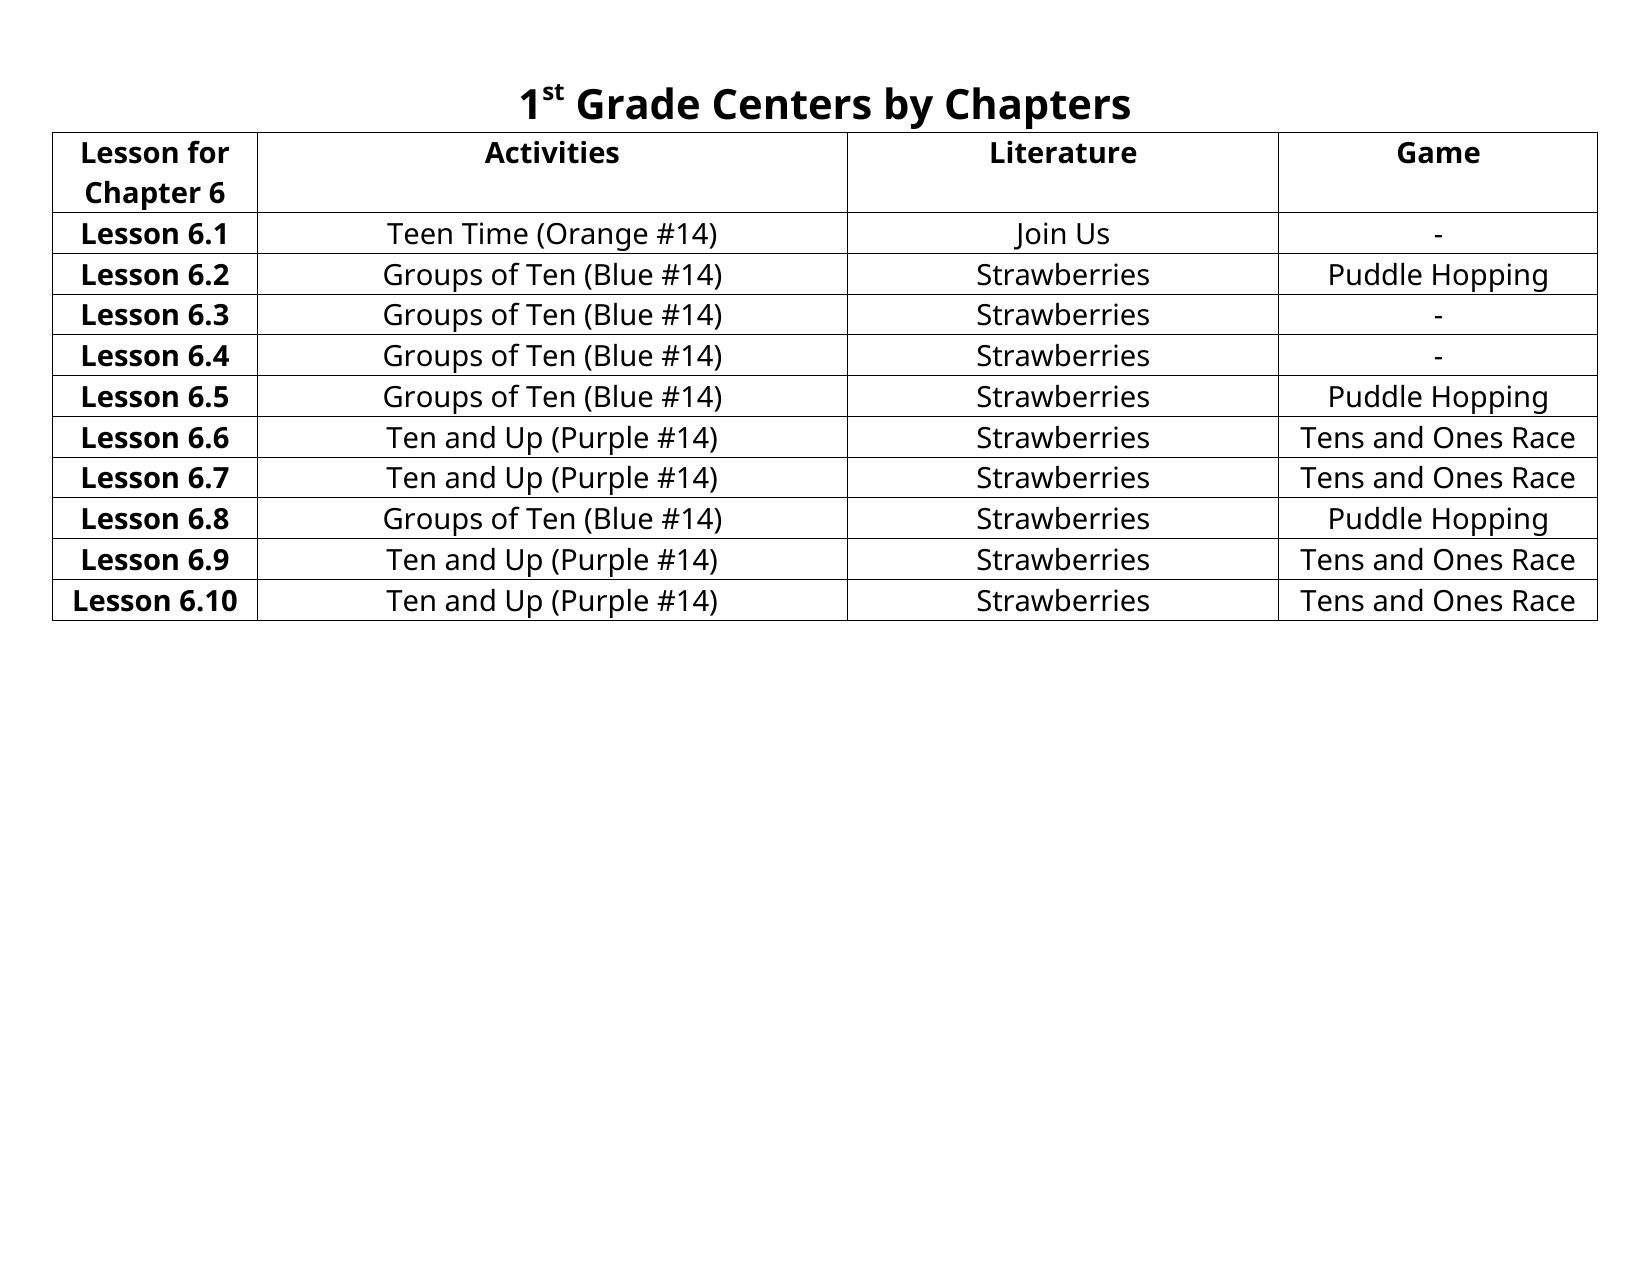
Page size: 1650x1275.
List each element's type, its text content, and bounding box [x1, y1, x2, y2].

table_cell Tens and Ones Race [1279, 539, 1597, 579]
table_cell Puddle Hopping [1279, 498, 1597, 538]
table_cell - [1279, 295, 1597, 334]
table_header Activities [258, 133, 847, 212]
table_cell Lesson 6.6 [53, 417, 257, 457]
table_cell Strawberries [848, 335, 1278, 375]
table_cell Lesson 6.10 [53, 580, 257, 619]
table_header Game [1279, 133, 1597, 212]
table_cell Lesson 6.9 [53, 539, 257, 579]
table_cell Tens and Ones Race [1279, 417, 1597, 457]
table_header Literature [848, 133, 1278, 212]
table_cell Puddle Hopping [1279, 376, 1597, 416]
table_cell Ten and Up (Purple #14) [258, 417, 847, 457]
table_cell Lesson 6.7 [53, 458, 257, 497]
table_cell - [1279, 335, 1597, 375]
table_cell Ten and Up (Purple #14) [258, 539, 847, 579]
table_cell Strawberries [848, 580, 1278, 619]
table_cell Join Us [848, 213, 1278, 253]
table_cell Strawberries [848, 498, 1278, 538]
table_cell Strawberries [848, 458, 1278, 497]
table_cell Strawberries [848, 539, 1278, 579]
table_cell Groups of Ten (Blue #14) [258, 376, 847, 416]
table_cell Puddle Hopping [1279, 254, 1597, 294]
table_cell Ten and Up (Purple #14) [258, 458, 847, 497]
table_cell - [1279, 213, 1597, 253]
table_cell Teen Time (Orange #14) [258, 213, 847, 253]
table_cell Tens and Ones Race [1279, 458, 1597, 497]
table_cell Lesson 6.5 [53, 376, 257, 416]
table_cell Tens and Ones Race [1279, 580, 1597, 619]
table_header Lesson for Chapter 6 [53, 133, 257, 212]
table_cell Strawberries [848, 417, 1278, 457]
table_cell Strawberries [848, 254, 1278, 294]
table_cell Groups of Ten (Blue #14) [258, 254, 847, 294]
table_cell Groups of Ten (Blue #14) [258, 498, 847, 538]
table_cell Lesson 6.3 [53, 295, 257, 334]
table_cell Ten and Up (Purple #14) [258, 580, 847, 619]
table_cell Groups of Ten (Blue #14) [258, 295, 847, 334]
table_cell Strawberries [848, 295, 1278, 334]
table_cell Lesson 6.1 [53, 213, 257, 253]
table_cell Strawberries [848, 376, 1278, 416]
table_cell Lesson 6.4 [53, 335, 257, 375]
table_cell Lesson 6.8 [53, 498, 257, 538]
table_cell Lesson 6.2 [53, 254, 257, 294]
table_cell Groups of Ten (Blue #14) [258, 335, 847, 375]
